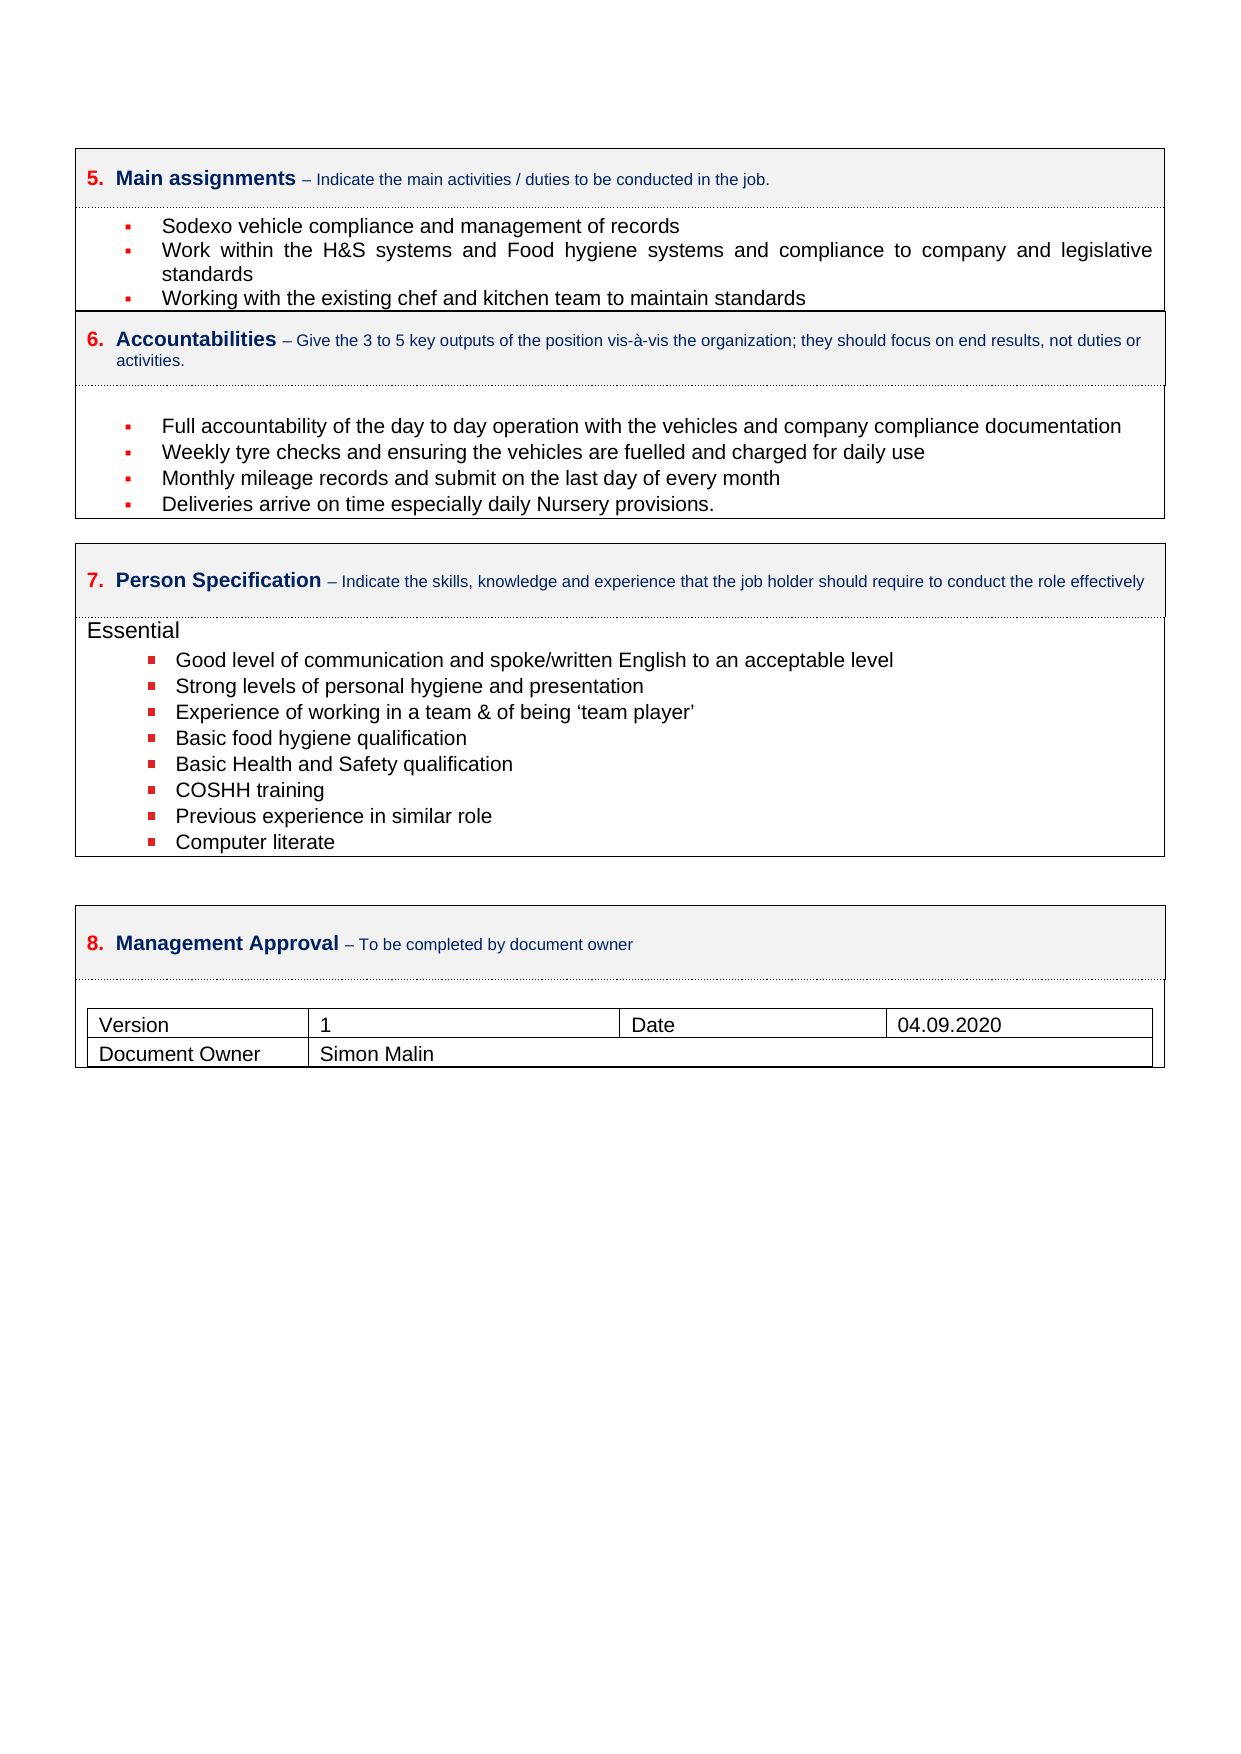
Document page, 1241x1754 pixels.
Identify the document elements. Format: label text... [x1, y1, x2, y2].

table_header 5. Main assignments – Indicate the main activities / duties to be conducted in the job. [76, 149, 1164, 206]
table_header 7. Person Specification – Indicate the skills, knowledge and experience that the job holder should require to conduct the role effectively [76, 544, 1165, 617]
table_cell Sodexo vehicle compliance and management of records Work within the H&S systems and Food hygiene systems and compliance to company and legislative standards Working with the existing chef and kitchen team to maintain standards [76, 206, 1164, 310]
table_header 8. Management Approval – To be completed by document owner [76, 906, 1165, 979]
table_cell [76, 979, 1164, 1067]
table_cell Full accountability of the day to day operation with the vehicles and company compliance documentation Weekly tyre checks and ensuring the vehicles are fuelled and charged for daily use Monthly mileage records and submit on the last day of every month Deliveries arrive on time especially daily Nursery provisions. [76, 385, 1164, 518]
table_cell Essential Good level of communication and spoke/written English to an acceptable level Strong levels of personal hygiene and presentation Experience of working in a team & of being ‘team player’ Basic food hygiene qualification Basic Health and Safety qualification COSHH training Previous experience in similar role Computer literate [76, 617, 1164, 856]
table_header 6. Accountabilities – Give the 3 to 5 key outputs of the position vis-à-vis the organization; they should focus on end results, not duties or activities. [76, 312, 1165, 385]
